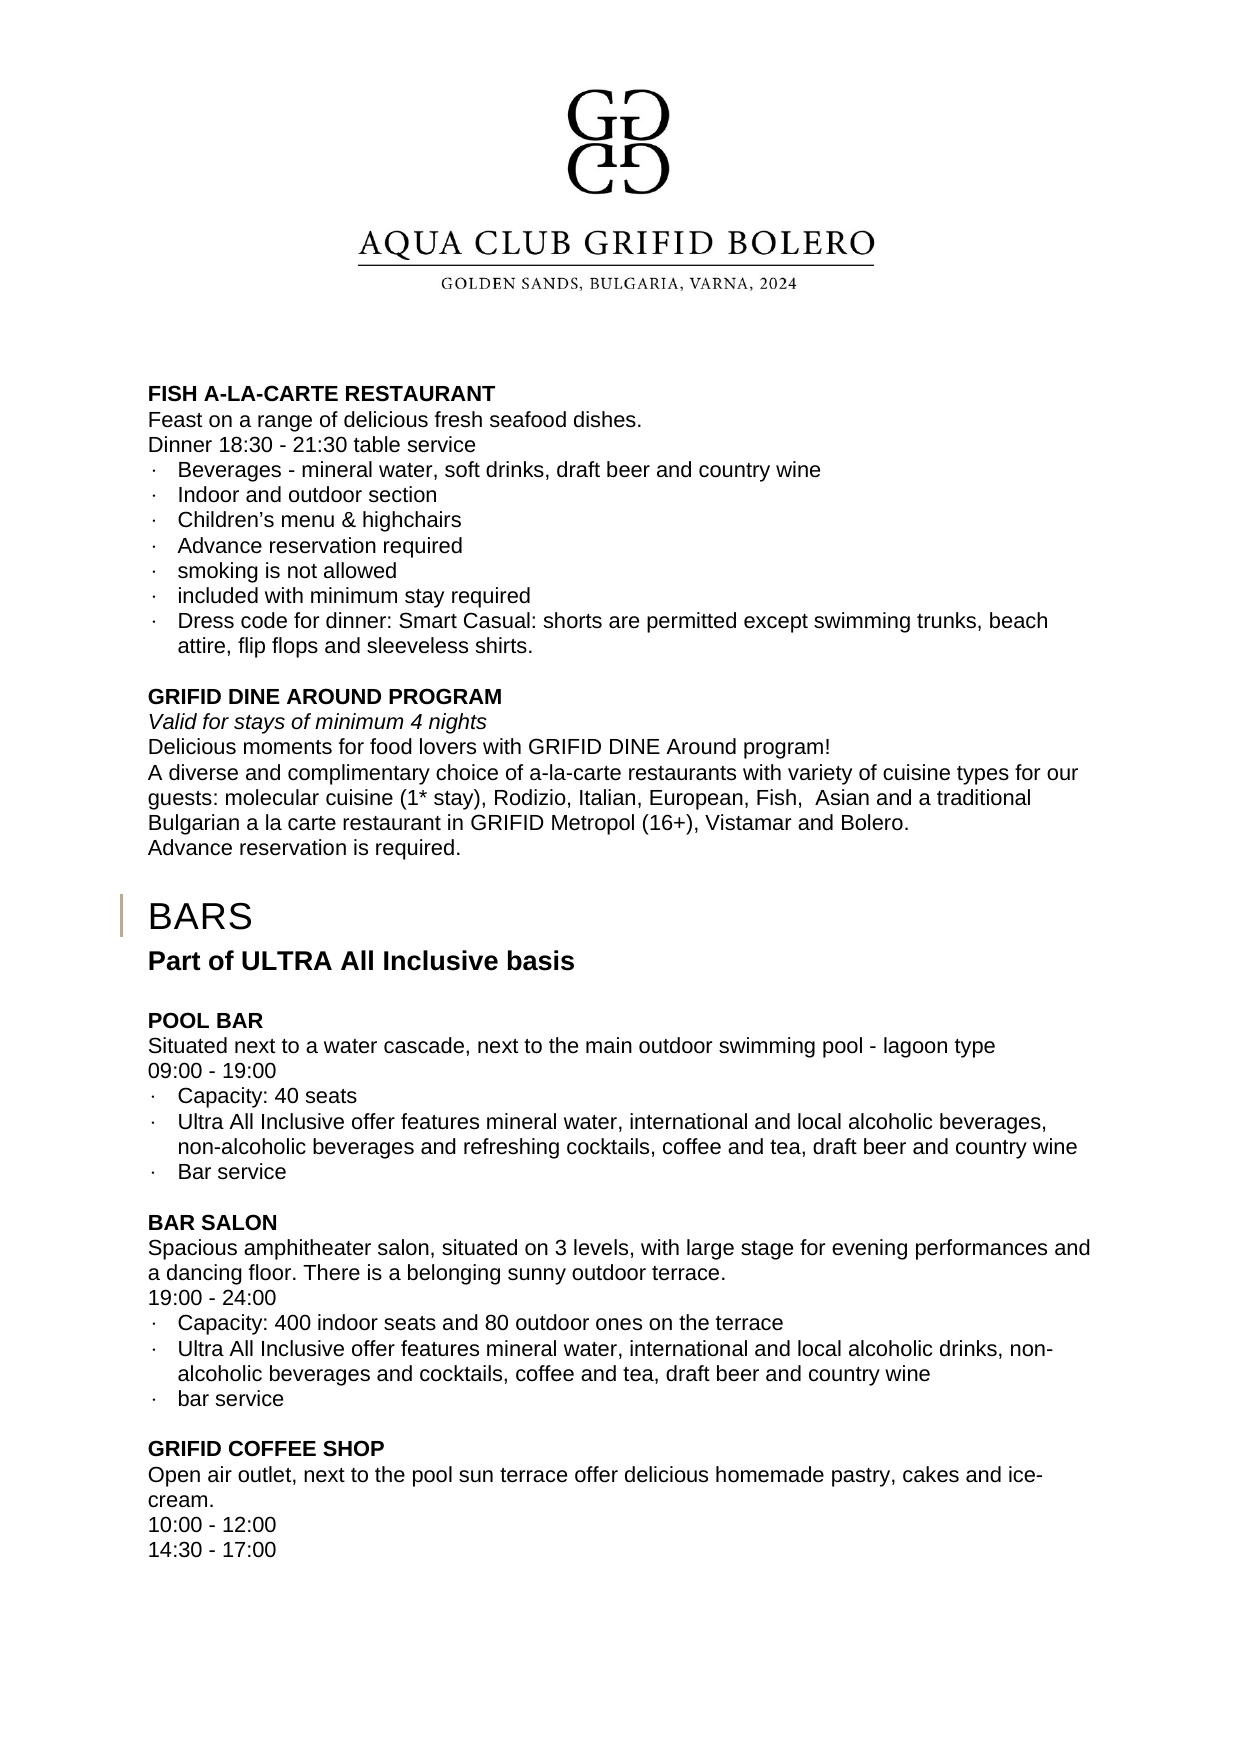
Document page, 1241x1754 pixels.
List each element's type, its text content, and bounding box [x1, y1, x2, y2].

text GRIFID COFFEE SHOP [148, 1411, 1092, 1462]
list Ultra All Inclusive offer features mineral water, international and local alcoholic drinks, non-alcoholic beverages and cocktails, coffee and tea, draft beer and country wine [148, 1336, 1092, 1386]
text Open air outlet, next to the pool sun terrace offer delicious homemade pastry, cakes and ice-cream. [148, 1462, 1092, 1512]
list Capacity: 400 indoor seats and 80 outdoor ones on the terrace [148, 1310, 1092, 1336]
list Beverages - mineral water, soft drinks, draft beer and country wine [148, 457, 1092, 482]
text 10:00 - 12:00 [148, 1512, 1092, 1537]
text POOL BAR [148, 1008, 1092, 1033]
list Bar service [147, 1159, 1092, 1184]
list included with minimum stay required [148, 583, 1092, 608]
text BAR SALON [148, 1209, 1092, 1235]
list Indoor and outdoor section [148, 482, 1092, 507]
text FISH A-LA-CARTE RESTAURANT [148, 381, 1092, 407]
text Part of ULTRA All Inclusive basis [148, 945, 1092, 977]
text Advance reservation is required. [148, 835, 1092, 860]
text 19:00 - 24:00 [148, 1285, 1092, 1310]
text 09:00 - 19:00 [148, 1058, 1092, 1083]
list Children’s menu & highchairs [148, 507, 1092, 533]
list Dress code for dinner: Smart Casual: shorts are permitted except swimming trunks, beach attire, flip flops and sleeveless shirts. [148, 608, 1092, 659]
picture [0, 46, 1237, 332]
text GRIFID DINE AROUND PROGRAM Valid for stays of minimum 4 nights [148, 684, 1092, 734]
list smoking is not allowed [148, 558, 1092, 583]
list Advance reservation required [148, 533, 1092, 558]
text Dinner 18:30 - 21:30 table service [148, 432, 1092, 457]
list bar service [148, 1386, 1092, 1411]
subtitle BARS [123, 894, 1092, 937]
list Ultra All Inclusive offer features mineral water, international and local alcoholic beverages, non-alcoholic beverages and refreshing cocktails, coffee and tea, draft beer and country wine [147, 1109, 1092, 1159]
text Feast on a range of delicious fresh seafood dishes. [148, 407, 1092, 432]
text A diverse and complimentary choice of a-la-carte restaurants with variety of cuisine types for our guests: molecular cuisine (1* stay), Rodizio, Italian, European, Fish, Asian and a traditional Bulgarian a la carte restaurant in GRIFID Metropol (16+), Vistamar and Bolero. [148, 759, 1092, 835]
list Capacity: 40 seats [147, 1083, 1092, 1109]
text Delicious moments for food lovers with GRIFID DINE Around program! [148, 734, 1092, 759]
text 14:30 - 17:00 [148, 1537, 1092, 1562]
text Situated next to a water cascade, next to the main outdoor swimming pool - lagoon type [148, 1033, 1092, 1058]
text Spacious amphitheater salon, situated on 3 levels, with large stage for evening performances and a dancing floor. There is a belonging sunny outdoor terrace. [148, 1235, 1092, 1285]
